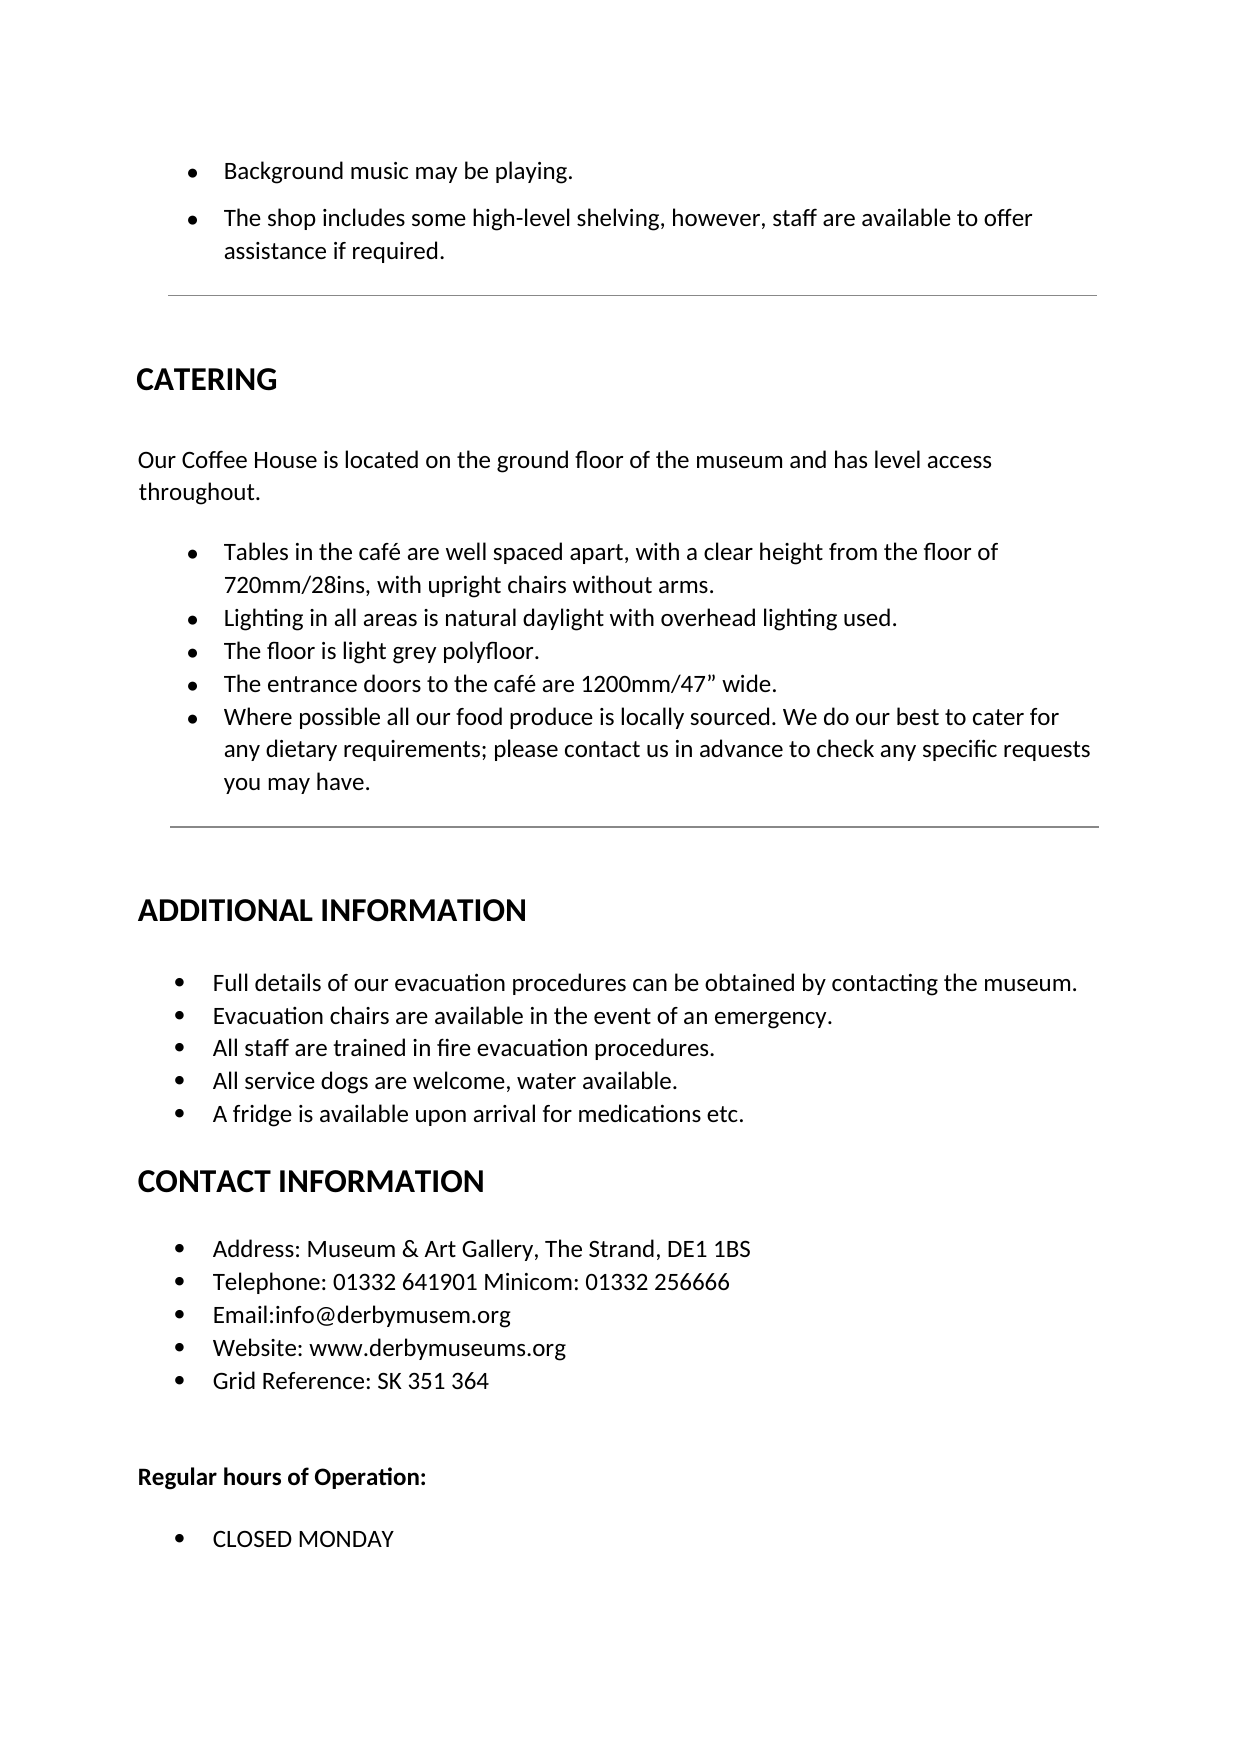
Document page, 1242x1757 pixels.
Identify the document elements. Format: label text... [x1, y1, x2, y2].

list Tables in the café are well spaced apart, with a clear height from the floor of 720mm/28ins, with upright chairs without arms. [186, 536, 1094, 599]
list Full details of our evacuation procedures can be obtained by contacting the museum. [175, 967, 1098, 997]
list Background music may be playing. [186, 155, 1094, 185]
list Address: Museum & Art Gallery, The Strand, DE1 1BS [175, 1233, 1098, 1264]
list Lighting in all areas is natural daylight with overhead lighting used. [186, 602, 1094, 632]
list Website: www.derbymuseums.or​g [175, 1332, 1098, 1363]
list CLOSED MONDAY [175, 1523, 1098, 1554]
text Our Coffee House is located on the ground floor of the museum and has level access throughout. [138, 444, 1094, 507]
list Email:info@derbymusem.org [175, 1299, 1098, 1330]
subtitle ADDITIONAL INFORMATION [138, 889, 1098, 929]
list The floor is light grey polyfloor. [186, 635, 1094, 665]
list The entrance doors to the café are 1200mm/47” wide. [186, 668, 1094, 698]
list All staff are trained in fire evacuation procedures. [175, 1032, 1098, 1063]
list Where possible all our food produce is locally sourced. We do our best to cater for any dietary requirements; please contact us in advance to check any specific requests you may have. [186, 701, 1094, 797]
list Evacuation chairs are available in the event of an emergency. [175, 1000, 1094, 1030]
subtitle CATERING [136, 358, 1098, 398]
list Grid Reference: SK 351 364 [175, 1365, 1098, 1396]
text CONTACT INFORMATION [138, 1160, 1098, 1201]
list The shop includes some high-level shelving, however, staff are available to offer assistance if required. [186, 202, 1094, 266]
text Regular hours of Operation: [138, 1461, 1098, 1491]
list A fridge is available upon arrival for medications etc. [175, 1098, 1098, 1129]
list All service dogs are welcome, water available. [175, 1065, 1098, 1096]
list Telephone: 01332 641901 Minicom: 01332 256666 [175, 1266, 1098, 1297]
